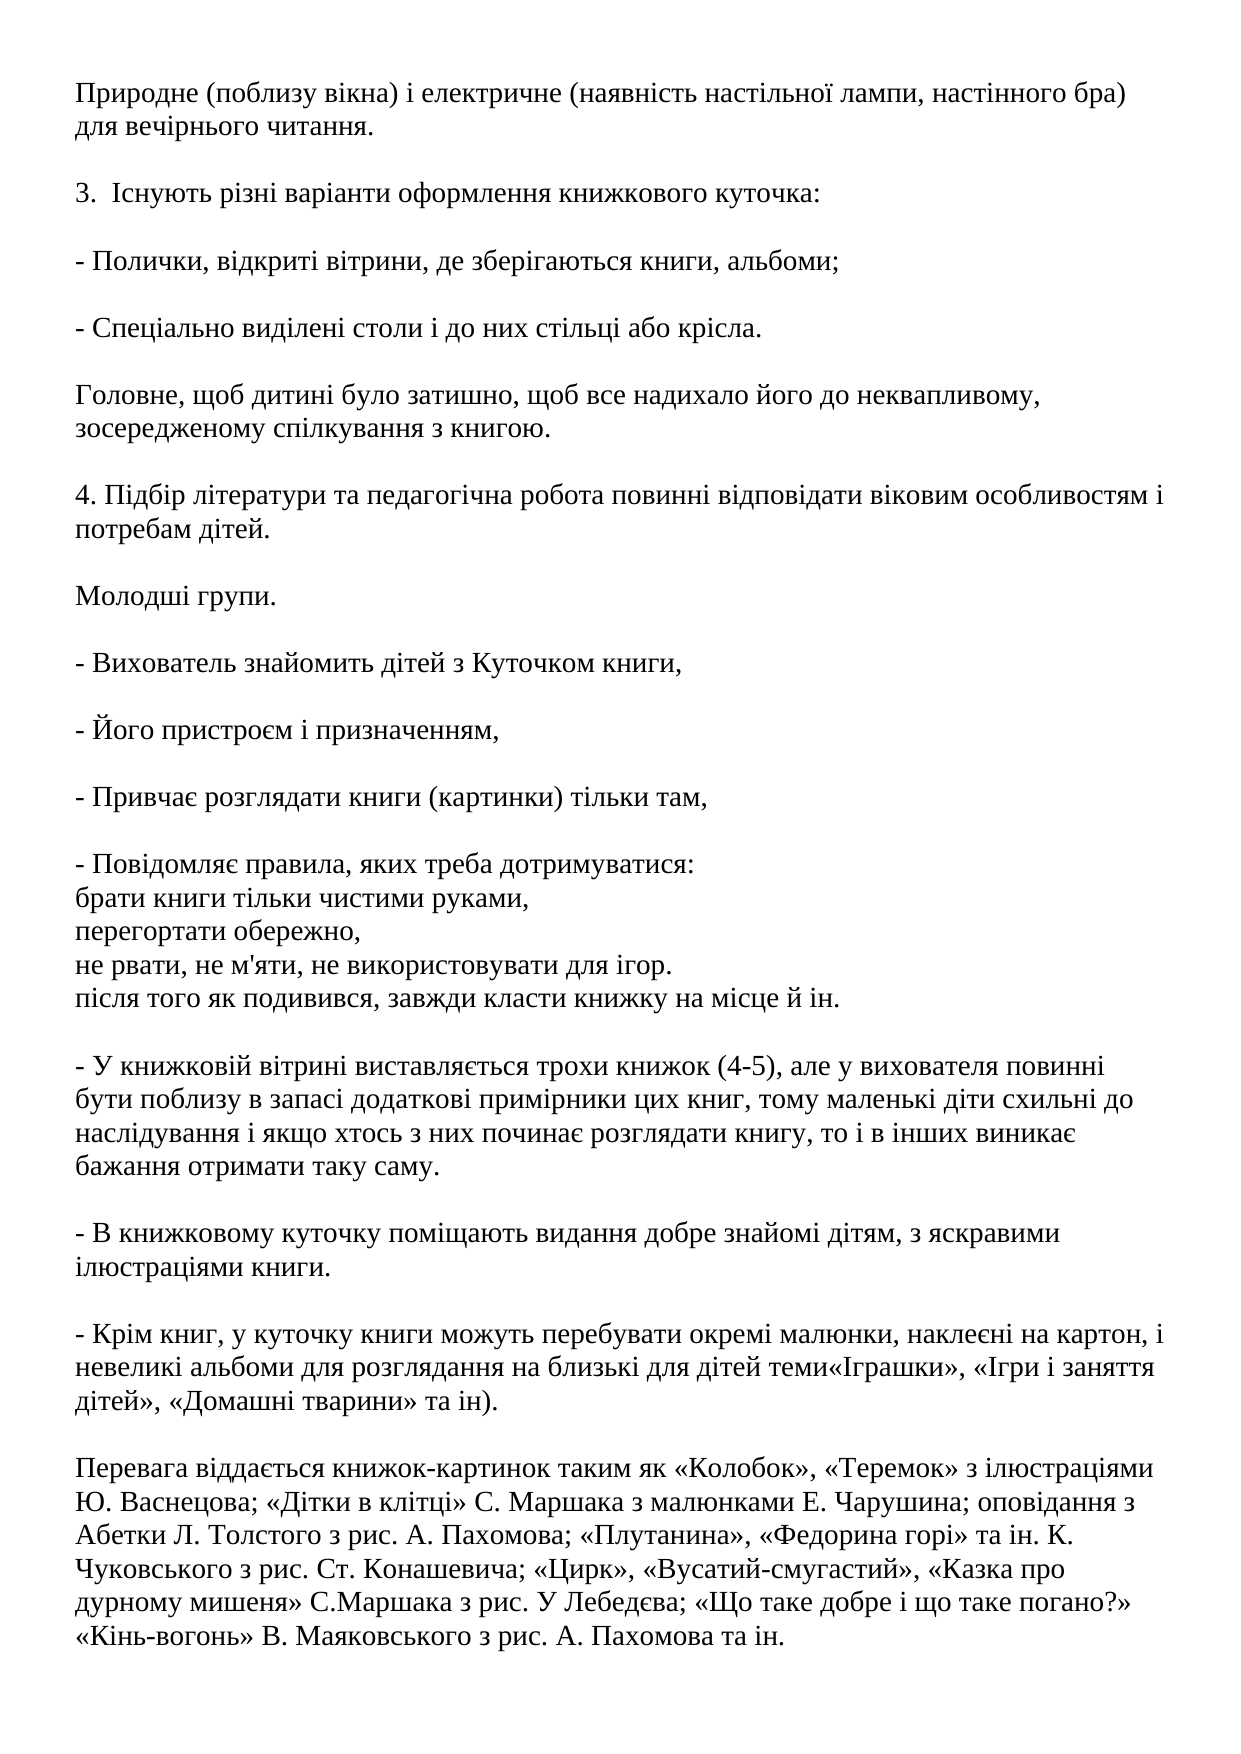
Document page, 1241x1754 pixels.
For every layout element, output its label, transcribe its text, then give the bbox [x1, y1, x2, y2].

text після того як подивився, завжди класти книжку на місце й ін. [75, 981, 1165, 1014]
text 4. Підбір літератури та педагогічна робота повинні відповідати віковим особливостям і потребам дітей. [75, 477, 1165, 544]
text - У книжковій вітрині виставляється трохи книжок (4-5), але у вихователя повинні бути поблизу в запасі додаткові примірники цих книг, тому маленькі діти схильні до наслідування і якщо хтось з них починає розглядати книгу, то і в інших виникає бажання отримати таку саму. [75, 1048, 1165, 1182]
text перегортати обережно, [75, 913, 1165, 947]
text - Спеціально виділені столи і до них стільці або крісла. [75, 310, 1165, 343]
text Молодші групи. [75, 578, 1165, 612]
text - Його пристроєм і призначенням, [75, 712, 1165, 746]
text не рвати, не м'яти, не використовувати для ігор. [75, 947, 1165, 981]
text - Вихователь знайомить дітей з Куточком книги, [75, 645, 1165, 679]
text - В книжковому куточку поміщають видання добре знайомі дітям, з яскравими ілюстраціями книги. [75, 1215, 1165, 1282]
text Перевага віддається книжок-картинок таким як «Колобок», «Теремок» з ілюстраціями Ю. Васнецова; «Дітки в клітці» С. Маршака з малюнками Е. Чарушина; оповідання з Абетки Л. Толстого з рис. А. Пахомова; «Плутанина», «Федорина горі» та ін. К. Чуковського з рис. Ст. Конашевича; «Цирк», «Вусатий-смугастий», «Казка про дурному мишеня» С.Маршака з рис. У Лебедєва; «Що таке добре і що таке погано?» «Кінь-вогонь» В. Маяковського з рис. А. Пахомова та ін. [75, 1450, 1165, 1651]
text Головне, щоб дитині було затишно, щоб все надихало його до неквапливому, зосередженому спілкування з книгою. [75, 377, 1165, 444]
text - Крім книг, у куточку книги можуть перебувати окремі малюнки, наклеєні на картон, і невеликі альбоми для розглядання на близькі для дітей теми«Іграшки», «Ігри і заняття дітей», «Домашні тварини» та ін). [75, 1316, 1165, 1417]
text - Полички, відкриті вітрини, де зберігаються книги, альбоми; [75, 243, 1165, 276]
text - Привчає розглядати книги (картинки) тільки там, [75, 779, 1165, 813]
text - Повідомляє правила, яких треба дотримуватися: [75, 846, 1165, 880]
text Природне (поблизу вікна) і електричне (наявність настільної лампи, настінного бра) для вечірнього читання. [75, 75, 1165, 142]
text брати книги тільки чистими руками, [75, 880, 1165, 913]
text 3. Існують різні варіанти оформлення книжкового куточка: [75, 176, 1165, 209]
